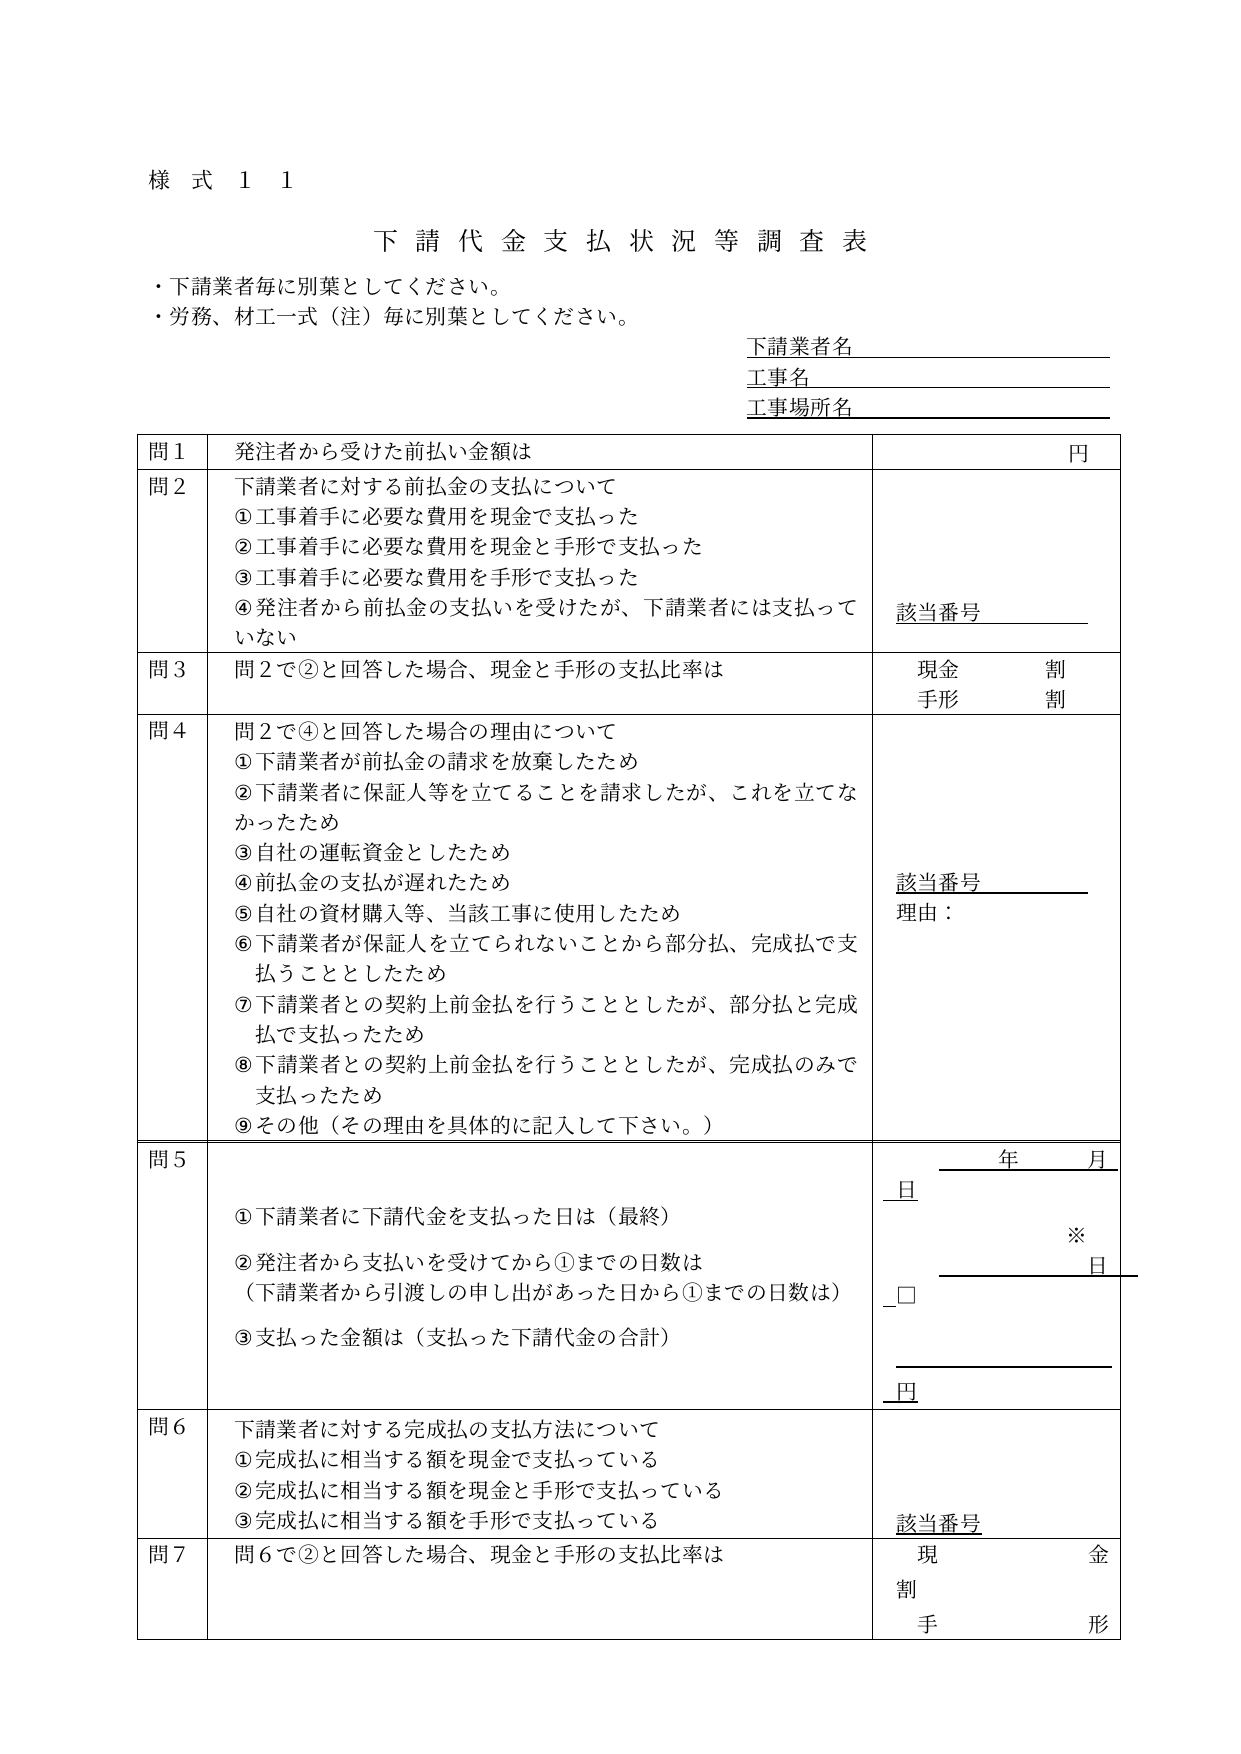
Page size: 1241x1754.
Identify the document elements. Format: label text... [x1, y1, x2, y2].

text 工事名 [148, 361, 1109, 391]
table_cell ①下請業者に下請代金を支払った日は（最終） ②発注者から支払いを受けてから①までの日数は （下請業者から引渡しの申し出があった日から①までの日数は） ③支払った金額は（支払った下請代金の合計） [208, 1143, 872, 1409]
table_cell 年 月 日 ※ 日 □ 円 [873, 1143, 1120, 1409]
text ・労務、材工一式（注）毎に別葉としてください。 [148, 300, 1109, 331]
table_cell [208, 1539, 872, 1639]
table_cell 問３ [138, 653, 207, 714]
table_cell 問２で②と回答した場合、現金と手形の支払比率は [208, 653, 872, 714]
text 工事場所名 [148, 391, 1109, 421]
text ・下請業者毎に別葉としてください。 [148, 270, 1109, 300]
text 下請代金支払状況等調査表 [148, 209, 1109, 270]
table_cell 問６ [138, 1410, 207, 1538]
table_header 発注者から受けた前払い金額は [208, 435, 872, 469]
text 下請業者名 [148, 331, 1109, 361]
table_header 円 [873, 435, 1120, 469]
table_header 問１ [138, 435, 207, 469]
table_cell 該当番号 理由： [873, 715, 1120, 1140]
table_cell 問２ [138, 470, 207, 652]
table_cell 下請業者に対する前払金の支払について ①工事着手に必要な費用を現金で支払った ②工事着手に必要な費用を現金と手形で支払った ③工事着手に必要な費用を手形で支払った ④発注者から前払金の支払いを受けたが、下請業者には支払っていない [208, 470, 872, 652]
table_cell 下請業者に対する完成払の支払方法について ①完成払に相当する額を現金で支払っている ②完成払に相当する額を現金と手形で支払っている ③完成払に相当する額を手形で支払っている [208, 1410, 872, 1538]
table_cell 該当番号 [873, 1410, 1120, 1538]
table_cell 問２で④と回答した場合の理由について ①下請業者が前払金の請求を放棄したため ②下請業者に保証人等を立てることを請求したが、これを立てなかったため ③自社の運転資金としたため ④前払金の支払が遅れたため ⑤自社の資材購入等、当該工事に使用したため ⑥下請業者が保証人を立てられないことから部分払、完成払で支払うこととしたため ⑦下請業者との契約上前金払を行うこととしたが、部分払と完成払で支払ったため ⑧下請業者との契約上前金払を行うこととしたが、完成払のみで支払ったため ⑨その他（その理由を具体的に記入して下さい。） [208, 715, 872, 1140]
table_cell 問７ [138, 1539, 207, 1639]
table_cell 現金 割 手形 割 [873, 653, 1120, 714]
table_cell 問４ [138, 715, 207, 1140]
table_cell 該当番号 [873, 470, 1120, 652]
table_cell 現金 割 手形 割 [873, 1539, 1120, 1639]
table_cell 問５ [138, 1143, 207, 1409]
text 様式１１ [148, 149, 1109, 209]
